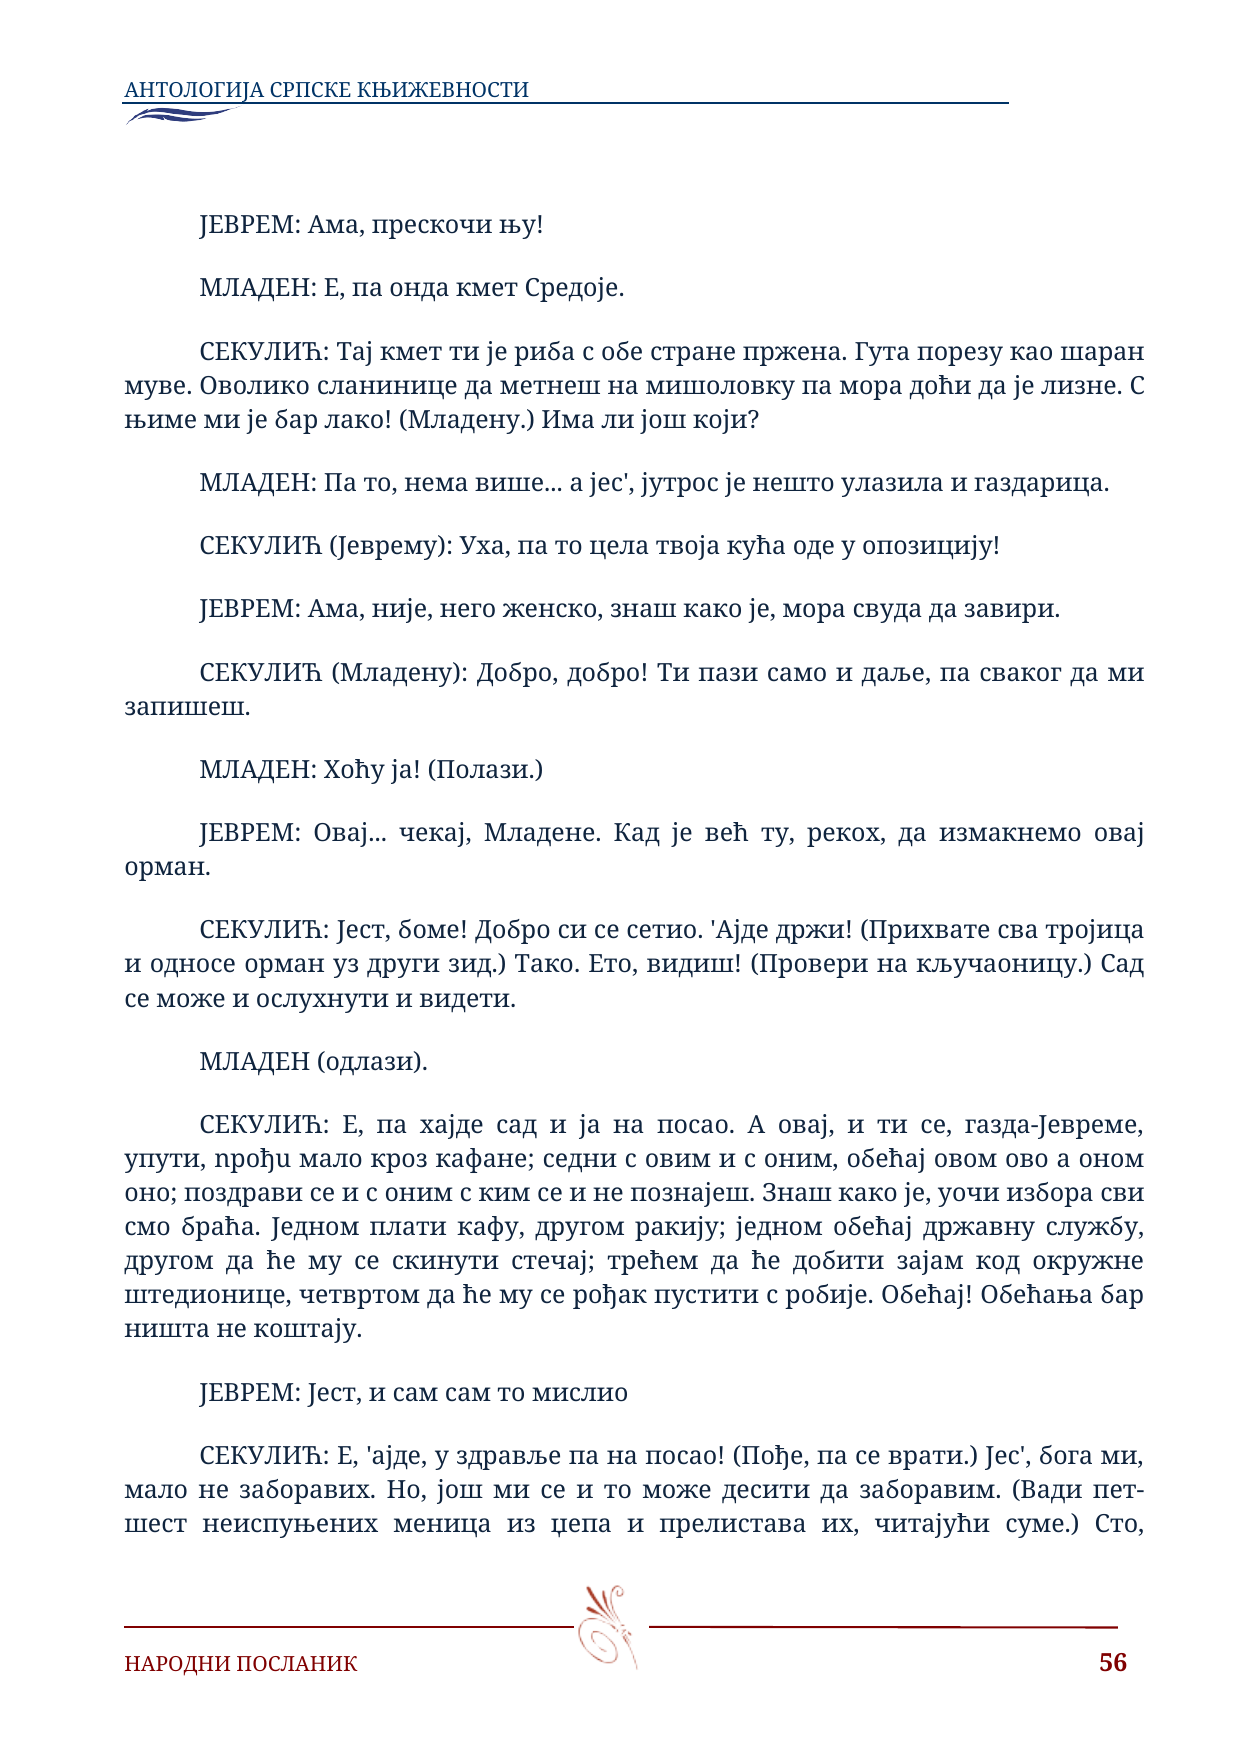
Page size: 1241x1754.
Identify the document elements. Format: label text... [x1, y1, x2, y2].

text СЕКУЛИЋ (Младену): Добро, добро! Ти пази само и даље, па сваког да ми запишеш. [124, 654, 1146, 722]
text МЛАДЕН: Па то, нема више... а јес', јутрос је нешто улазила и газдарица. [124, 464, 1146, 499]
text ЈЕВРЕМ: Ама, није, него женско, знаш како је, мора свуда да завири. [124, 591, 1146, 625]
text ЈЕВРЕМ: Јест, и сам сам то мислио [124, 1374, 1146, 1408]
text СЕКУЛИЋ: Јест, боме! Добро си се сетио. 'Ајде држи! (Прихвате сва тројица и односе орман уз други зид.) Тако. Ето, видиш! (Провери на кључаоницу.) Сад се може и ослухнути и видети. [124, 912, 1146, 1014]
text ЈЕВРЕМ: Овај... чекај, Младене. Кад је већ ту, рекох, да измакнемо овај орман. [124, 815, 1146, 883]
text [124, 1437, 1146, 1540]
text МЛАДЕН: Е, па онда кмет Средоје. [124, 270, 1146, 304]
text ЈЕВРЕМ: Ама, прескочи њу! [124, 207, 1146, 241]
text СЕКУЛИЋ: Тај кмет ти је риба с обе стране пржена. Гута порезу као шаран муве. Оволико сланинице да метнеш на мишоловку па мора доћи да је лизне. С њиме ми је бар лако! (Младену.) Има ли још који? [124, 333, 1146, 435]
text СЕКУЛИЋ (Јеврему): Уха, па то цела твоја кућа оде у опозицију! [124, 528, 1146, 562]
text СЕКУЛИЋ: Е, па хајде сад и ја на посао. А овај, и ти се, газда-Јевреме, упути, npoђu мало кроз кафане; седни с овим и с оним, обећај овом ово а оном оно; поздрави се и с оним с ким се и не познајеш. Знаш како је, уочи избора сви смо браћа. Једном плати кафу, другом ракију; једном обећај државну службу, другом да ће му се скинути стечај; трећем да ће добити зајам код окружне штедионице, четвртом да ће му се рођак пустити с робије. Обећај! Обећања бар ништа не коштају. [124, 1107, 1146, 1345]
text МЛАДЕН (одлази). [124, 1043, 1146, 1077]
text МЛАДЕН: Хоћу ја! (Полази.) [124, 752, 1146, 786]
